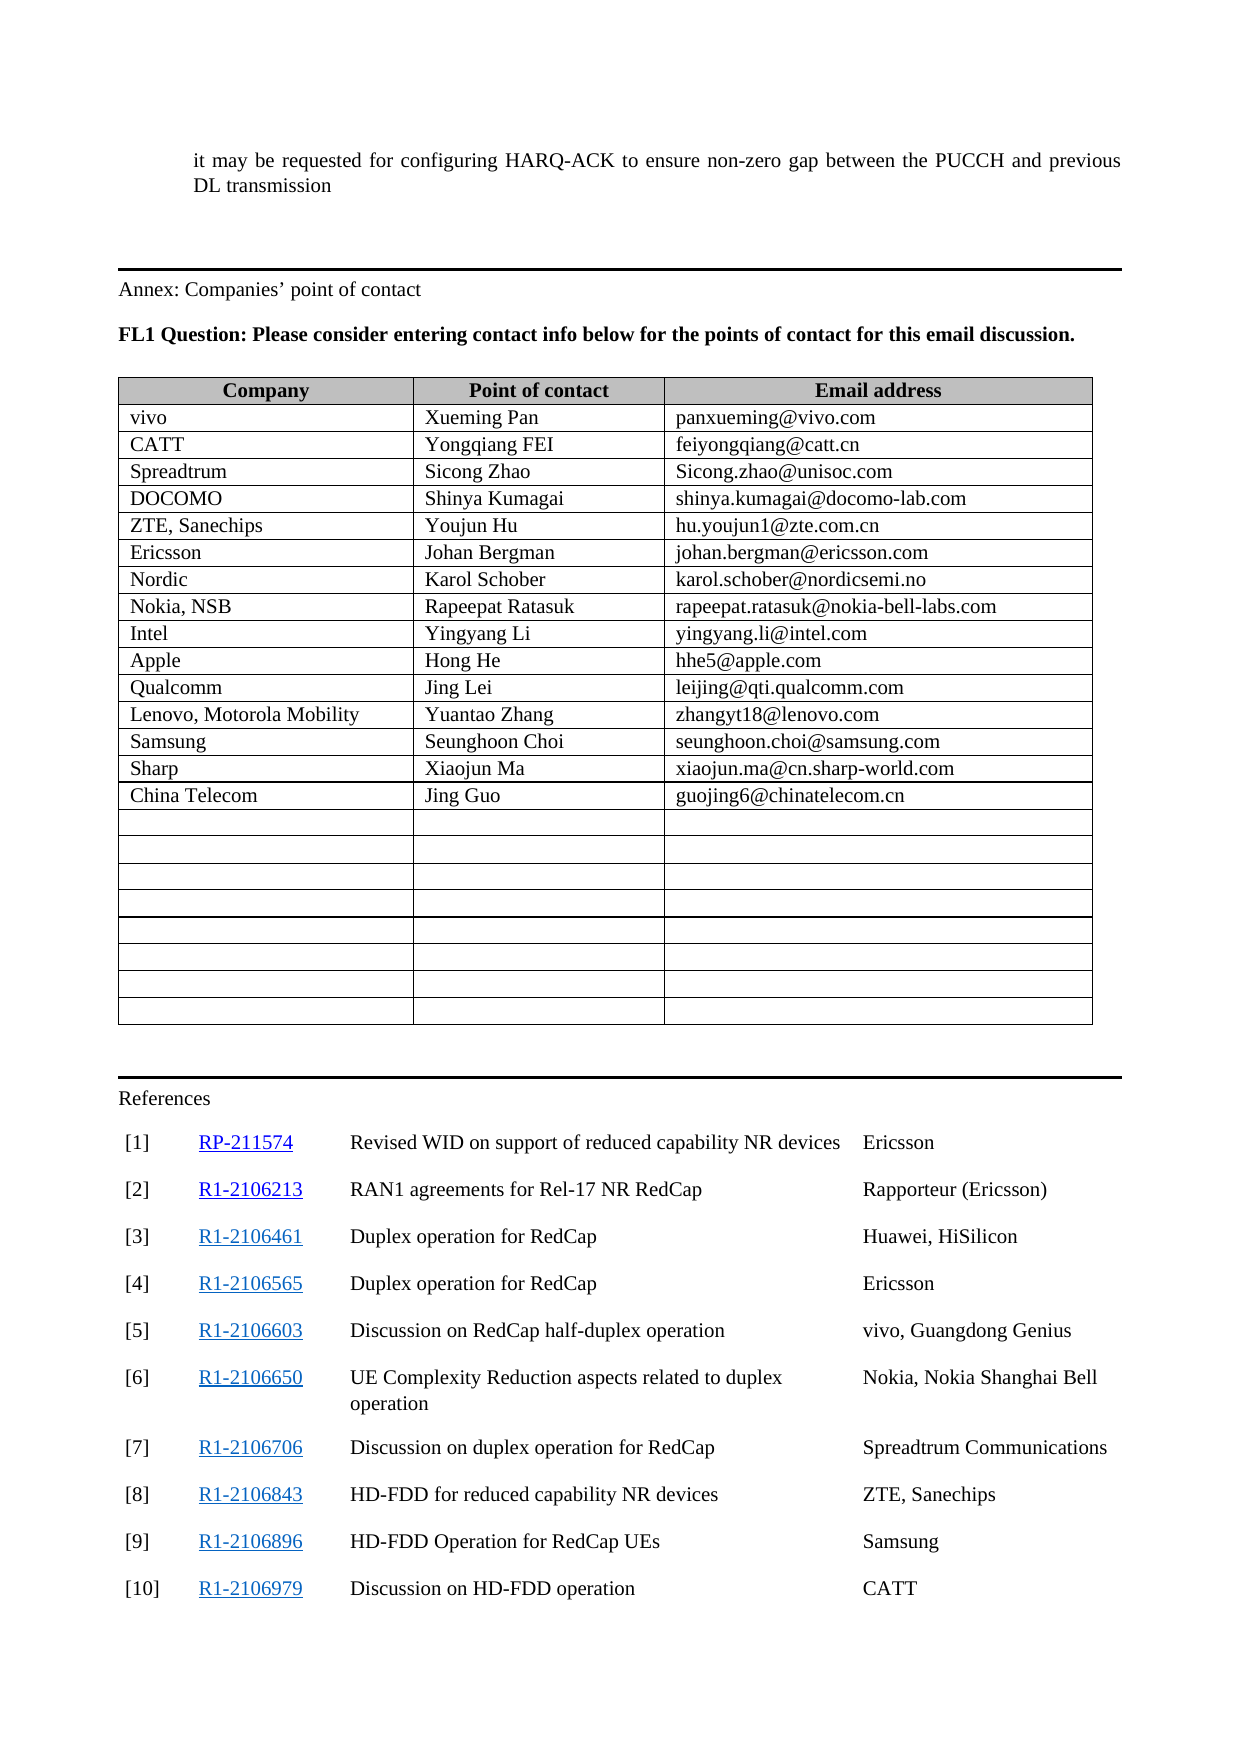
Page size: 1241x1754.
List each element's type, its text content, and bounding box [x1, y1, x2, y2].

table_cell [665, 998, 1092, 1024]
table_cell panxueming@vivo.com [665, 405, 1092, 431]
table_cell [119, 918, 413, 943]
table_cell [119, 864, 413, 889]
table_cell [414, 998, 664, 1024]
table_cell Yongqiang FEI [414, 432, 664, 458]
table_cell [414, 890, 664, 916]
table_cell [665, 944, 1092, 970]
table_cell [414, 836, 664, 862]
table_cell R1-2106461 [191, 1224, 343, 1271]
table_cell leijing@qti.qualcomm.com [665, 675, 1092, 701]
table_cell [3] [118, 1224, 191, 1271]
table_header Revised WID on support of reduced capability NR devices [343, 1130, 855, 1177]
table_cell R1-2106843 [191, 1482, 343, 1529]
table_cell Jing Lei [414, 675, 664, 701]
table_cell xiaojun.ma@cn.sharp-world.com [665, 756, 1092, 781]
table_header [1] [118, 1130, 191, 1177]
table_cell [665, 890, 1092, 916]
table_cell [119, 890, 413, 916]
table_cell R1-2106896 [191, 1529, 343, 1576]
table_cell ZTE, Sanechips [855, 1482, 1121, 1529]
table_header Company [119, 378, 413, 404]
table_header Point of contact [414, 378, 664, 404]
table_header Ericsson [855, 1130, 1121, 1177]
table_cell Yingyang Li [414, 621, 664, 647]
table_cell HD-FDD Operation for RedCap UEs [343, 1529, 855, 1576]
table_cell seunghoon.choi@samsung.com [665, 729, 1092, 754]
table_cell hhe5@apple.com [665, 648, 1092, 673]
table_cell Duplex operation for RedCap [343, 1224, 855, 1271]
table_cell CATT [855, 1576, 1121, 1623]
table_cell [119, 810, 413, 835]
table_cell [4] [118, 1271, 191, 1318]
table_cell ZTE, Sanechips [119, 513, 413, 539]
table_cell Xiaojun Ma [414, 756, 664, 781]
table_cell Karol Schober [414, 567, 664, 593]
table_cell [6] [118, 1365, 191, 1435]
subtitle Annex: Companies’ point of contact [118, 271, 1122, 301]
table_cell Intel [119, 621, 413, 647]
table_cell Ericsson [855, 1271, 1121, 1318]
table_cell HD-FDD for reduced capability NR devices [343, 1482, 855, 1529]
table_cell Johan Bergman [414, 540, 664, 566]
table_cell Discussion on duplex operation for RedCap [343, 1435, 855, 1482]
table_cell Rapeepat Ratasuk [414, 594, 664, 619]
table_cell R1-2106979 [191, 1576, 343, 1623]
table_cell vivo, Guangdong Genius [855, 1318, 1121, 1365]
subtitle References [118, 1079, 1122, 1110]
table_cell Seunghoon Choi [414, 729, 664, 754]
table_cell Duplex operation for RedCap [343, 1271, 855, 1318]
table_cell Lenovo, Motorola Mobility [119, 702, 413, 727]
table_cell [665, 864, 1092, 889]
table_cell shinya.kumagai@docomo-lab.com [665, 486, 1092, 512]
table_cell Nokia, NSB [119, 594, 413, 619]
table_cell [414, 971, 664, 997]
table_cell feiyongqiang@catt.cn [665, 432, 1092, 458]
table_cell R1-2106706 [191, 1435, 343, 1482]
table_cell [414, 810, 664, 835]
table_cell zhangyt18@lenovo.com [665, 702, 1092, 727]
table_cell vivo [119, 405, 413, 431]
table_cell [665, 971, 1092, 997]
table_cell hu.youjun1@zte.com.cn [665, 513, 1092, 539]
table_cell Apple [119, 648, 413, 673]
table_cell Samsung [855, 1529, 1121, 1576]
table_cell [119, 944, 413, 970]
table_cell [119, 998, 413, 1024]
table_cell [414, 864, 664, 889]
table_cell R1-2106213 [191, 1177, 343, 1224]
table_cell [8] [118, 1482, 191, 1529]
table_cell Shinya Kumagai [414, 486, 664, 512]
table_header Email address [665, 378, 1092, 404]
table_cell rapeepat.ratasuk@nokia-bell-labs.com [665, 594, 1092, 619]
table_cell Sicong.zhao@unisoc.com [665, 459, 1092, 485]
table_cell Rapporteur (Ericsson) [855, 1177, 1121, 1224]
table_cell China Telecom [119, 783, 413, 808]
table_cell Huawei, HiSilicon [855, 1224, 1121, 1271]
table_cell Spreadtrum [119, 459, 413, 485]
table_cell Hong He [414, 648, 664, 673]
table_cell [665, 836, 1092, 862]
table_cell Spreadtrum Communications [855, 1435, 1121, 1482]
table_cell Yuantao Zhang [414, 702, 664, 727]
table_cell [119, 836, 413, 862]
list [156, 147, 1122, 197]
table_cell RAN1 agreements for Rel-17 NR RedCap [343, 1177, 855, 1224]
table_cell [7] [118, 1435, 191, 1482]
table_cell R1-2106565 [191, 1271, 343, 1318]
table_cell Jing Guo [414, 783, 664, 808]
table_cell Sicong Zhao [414, 459, 664, 485]
table_cell [414, 944, 664, 970]
table_header RP-211574 [191, 1130, 343, 1177]
table_cell Discussion on HD-FDD operation [343, 1576, 855, 1623]
table_cell [5] [118, 1318, 191, 1365]
table_cell johan.bergman@ericsson.com [665, 540, 1092, 566]
table_cell [665, 810, 1092, 835]
table_cell [2] [118, 1177, 191, 1224]
table_cell CATT [119, 432, 413, 458]
table_cell Nokia, Nokia Shanghai Bell [855, 1365, 1121, 1435]
table_cell Sharp [119, 756, 413, 781]
table_cell Ericsson [119, 540, 413, 566]
table_cell [9] [118, 1529, 191, 1576]
table_cell UE Complexity Reduction aspects related to duplex operation [343, 1365, 855, 1435]
table_cell Youjun Hu [414, 513, 664, 539]
table_cell DOCOMO [119, 486, 413, 512]
table_cell Samsung [119, 729, 413, 754]
table_cell [414, 918, 664, 943]
text FL1 Question: Please consider entering contact info below for the points of contact for this email discussion. [118, 322, 1122, 346]
table_cell [665, 918, 1092, 943]
table_cell Xueming Pan [414, 405, 664, 431]
table_cell Nordic [119, 567, 413, 593]
table_cell Discussion on RedCap half-duplex operation [343, 1318, 855, 1365]
table_cell yingyang.li@intel.com [665, 621, 1092, 647]
table_cell R1-2106603 [191, 1318, 343, 1365]
table_cell [10] [118, 1576, 191, 1623]
table_cell [119, 971, 413, 997]
table_cell R1-2106650 [191, 1365, 343, 1435]
table_cell Qualcomm [119, 675, 413, 701]
table_cell guojing6@chinatelecom.cn [665, 783, 1092, 808]
table_cell karol.schober@nordicsemi.no [665, 567, 1092, 593]
